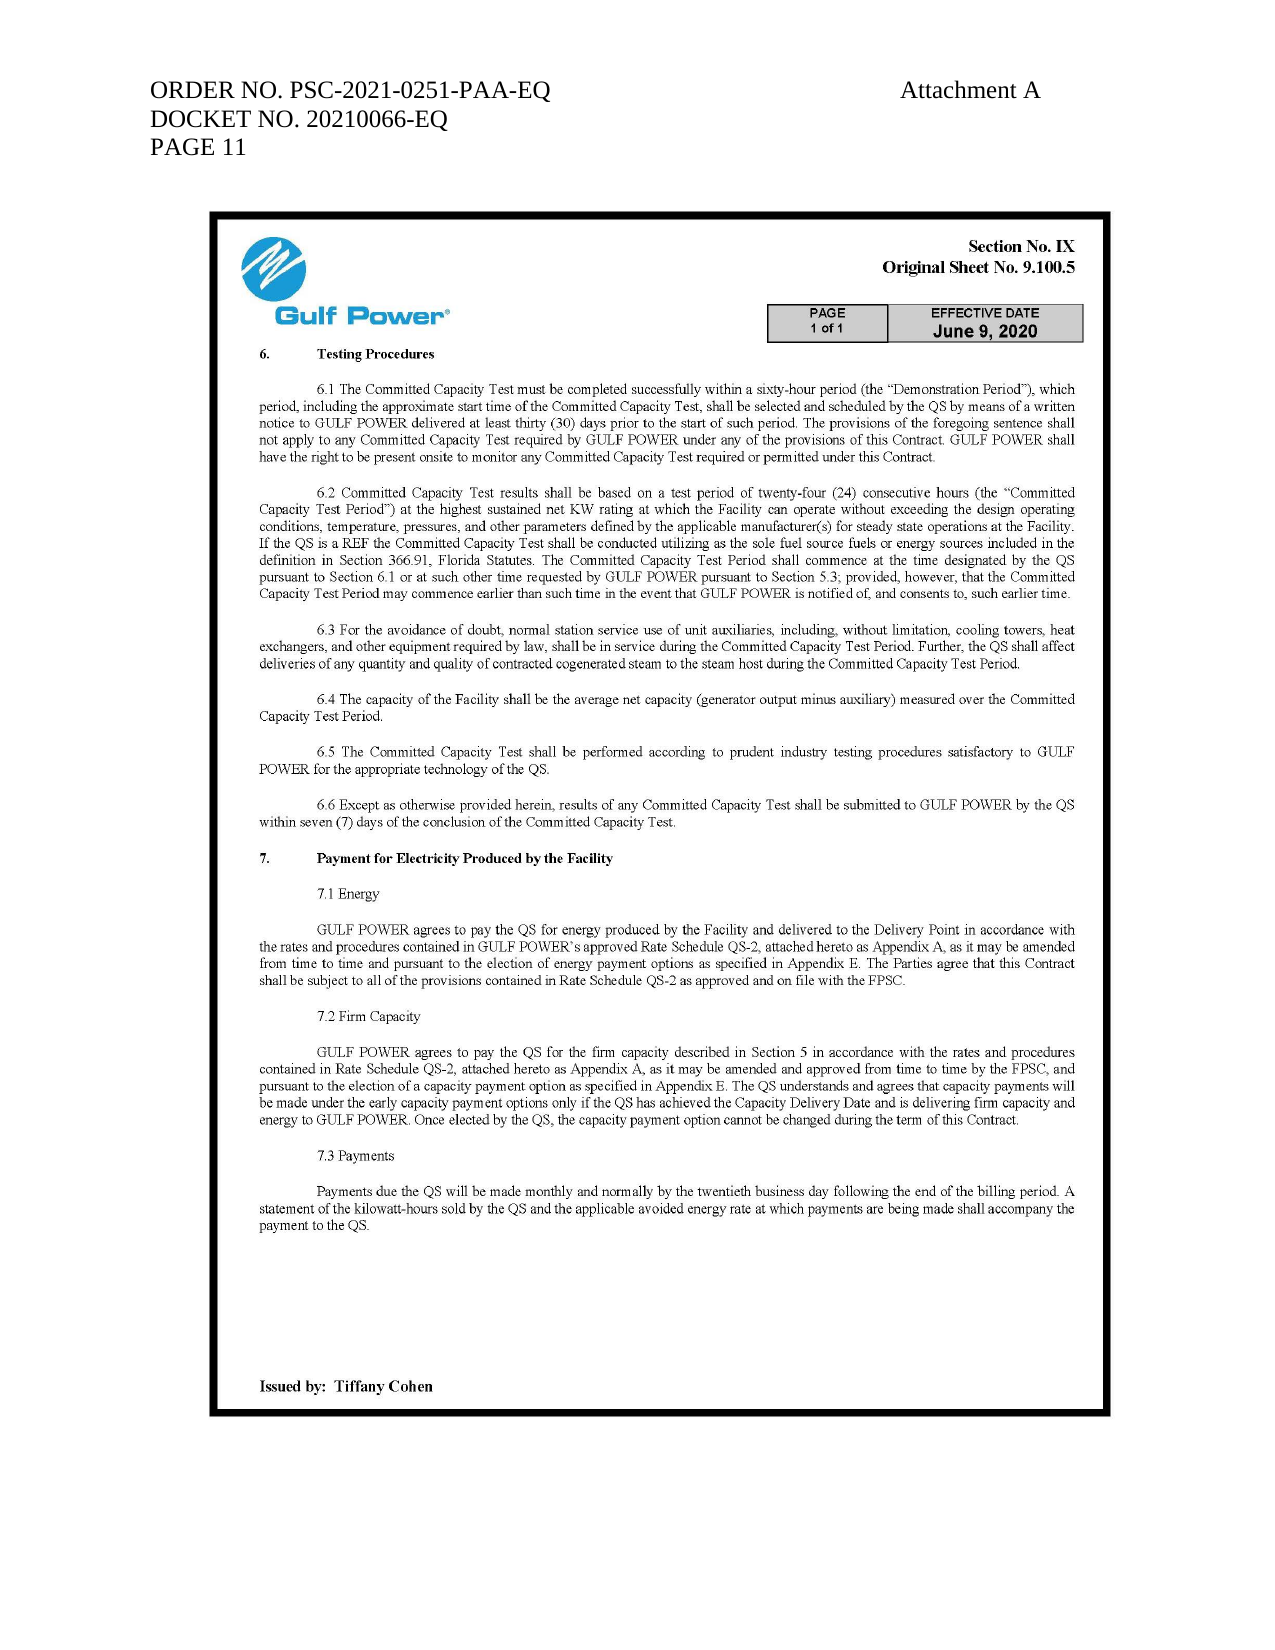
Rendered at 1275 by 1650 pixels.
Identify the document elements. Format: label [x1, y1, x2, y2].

picture [150, 190, 1125, 1452]
